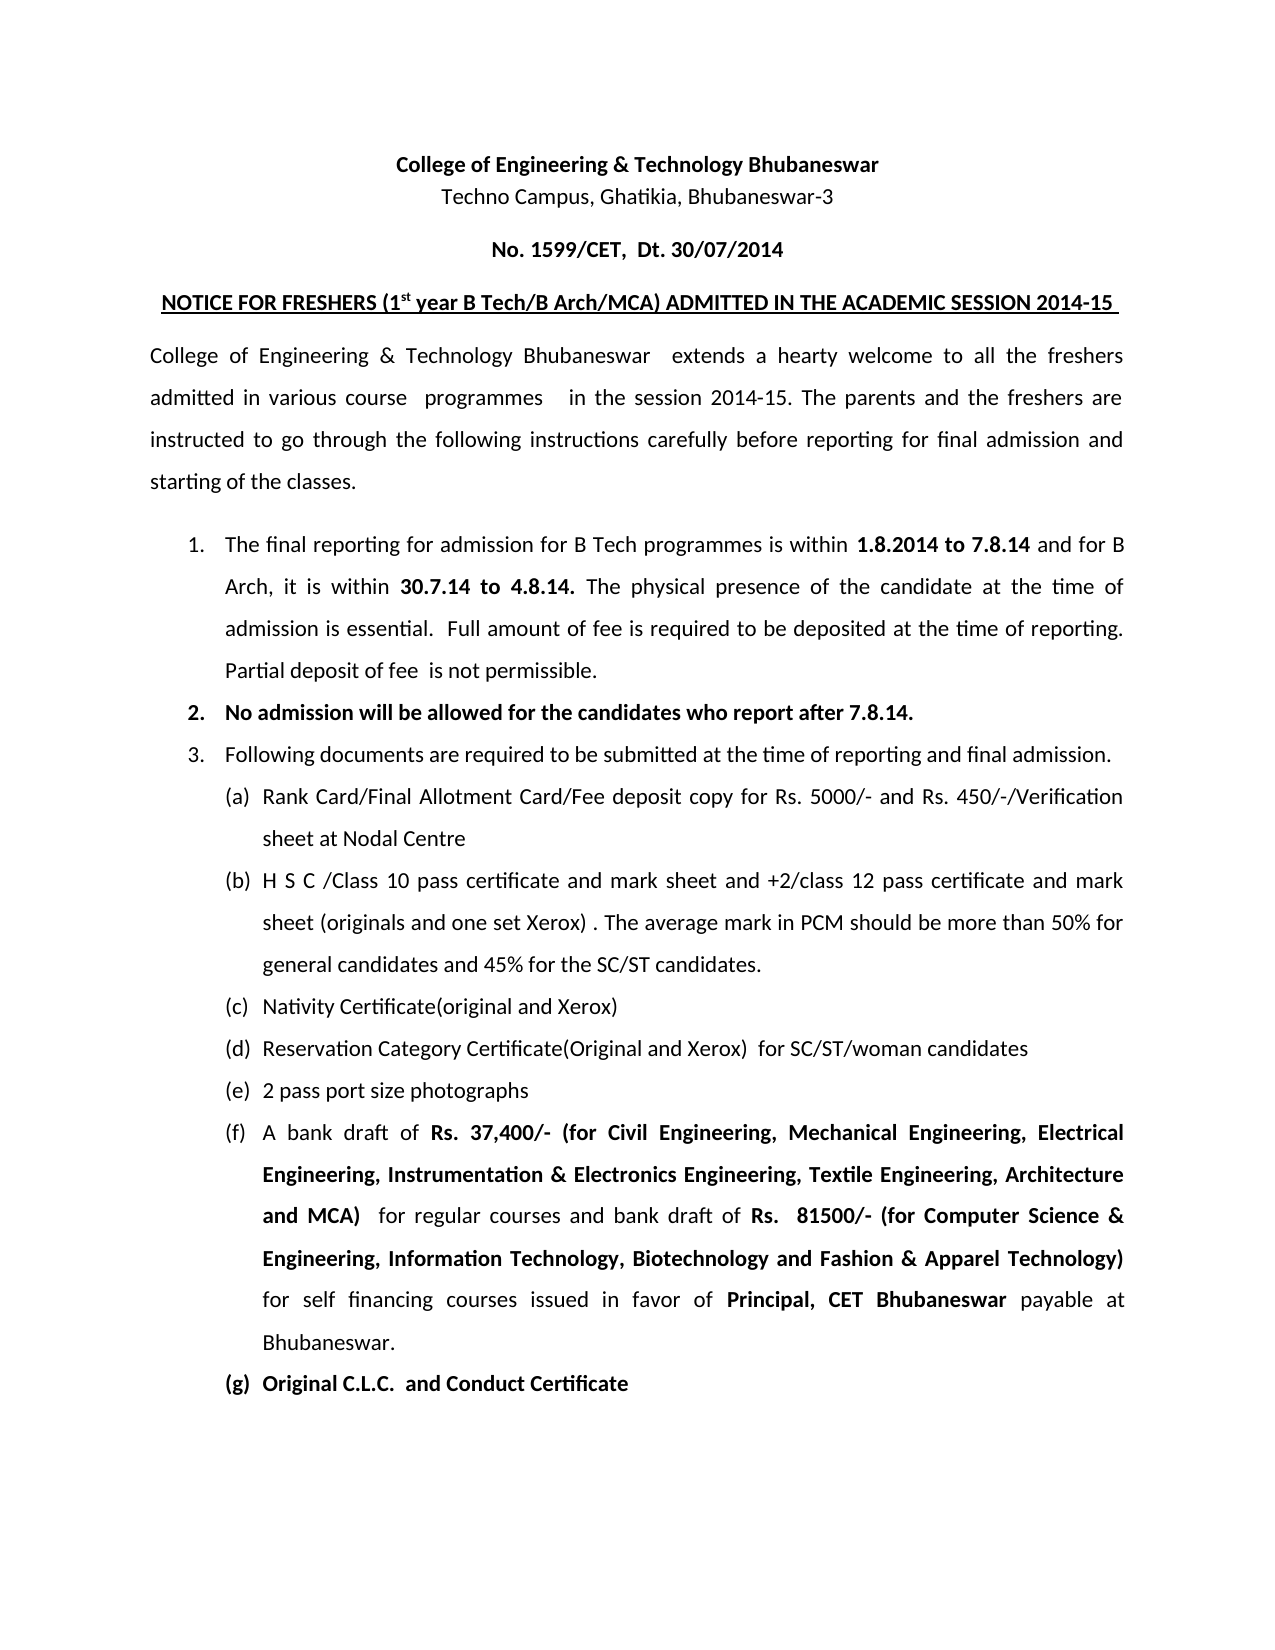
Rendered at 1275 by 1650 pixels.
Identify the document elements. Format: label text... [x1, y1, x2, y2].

list Nativity Certificate(original and Xerox) [225, 992, 1125, 1020]
list H S C /Class 10 pass certificate and mark sheet and +2/class 12 pass certificate and mark sheet (originals and one set Xerox) . The average mark in PCM should be more than 50% for general candidates and 45% for the SC/ST candidates. [225, 866, 1125, 978]
text College of Engineering & Technology Bhubaneswar Techno Campus, Ghatikia, Bhubaneswar-3 [150, 150, 1125, 210]
list Rank Card/Final Allotment Card/Fee deposit copy for Rs. 5000/- and Rs. 450/-/Verification sheet at Nodal Centre [225, 782, 1125, 852]
list 2 pass port size photographs [225, 1076, 1125, 1104]
list A bank draft of Rs. 37,400/- (for Civil Engineering, Mechanical Engineering, Electrical Engineering, Instrumentation & Electronics Engineering, Textile Engineering, Architecture and MCA) for regular courses and bank draft of Rs. 81500/- (for Computer Science & Engineering, Information Technology, Biotechnology and Fashion & Apparel Technology) for self financing courses issued in favor of Principal, CET Bhubaneswar payable at Bhubaneswar. [225, 1118, 1125, 1356]
list Following documents are required to be submitted at the time of reporting and final admission. [187, 740, 1125, 768]
list Reservation Category Certificate(Original and Xerox) for SC/ST/woman candidates [225, 1034, 1125, 1062]
list The final reporting for admission for B Tech programmes is within 1.8.2014 to 7.8.14 and for B Arch, it is within 30.7.14 to 4.8.14. The physical presence of the candidate at the time of admission is essential. Full amount of fee is required to be deposited at the time of reporting. Partial deposit of fee is not permissible. [187, 530, 1125, 684]
text NOTICE FOR FRESHERS (1st year B Tech/B Arch/MCA) ADMITTED IN THE ACADEMIC SESSION 2014-15 [150, 288, 1125, 316]
list Original C.L.C. and Conduct Certificate [225, 1369, 1125, 1398]
list No admission will be allowed for the candidates who report after 7.8.14. [187, 698, 1125, 726]
text No. 1599/CET, Dt. 30/07/2014 [150, 235, 1125, 263]
text College of Engineering & Technology Bhubaneswar extends a hearty welcome to all the freshers admitted in various course programmes in the session 2014-15. The parents and the freshers are instructed to go through the following instructions carefully before reporting for final admission and starting of the classes. [150, 341, 1125, 495]
